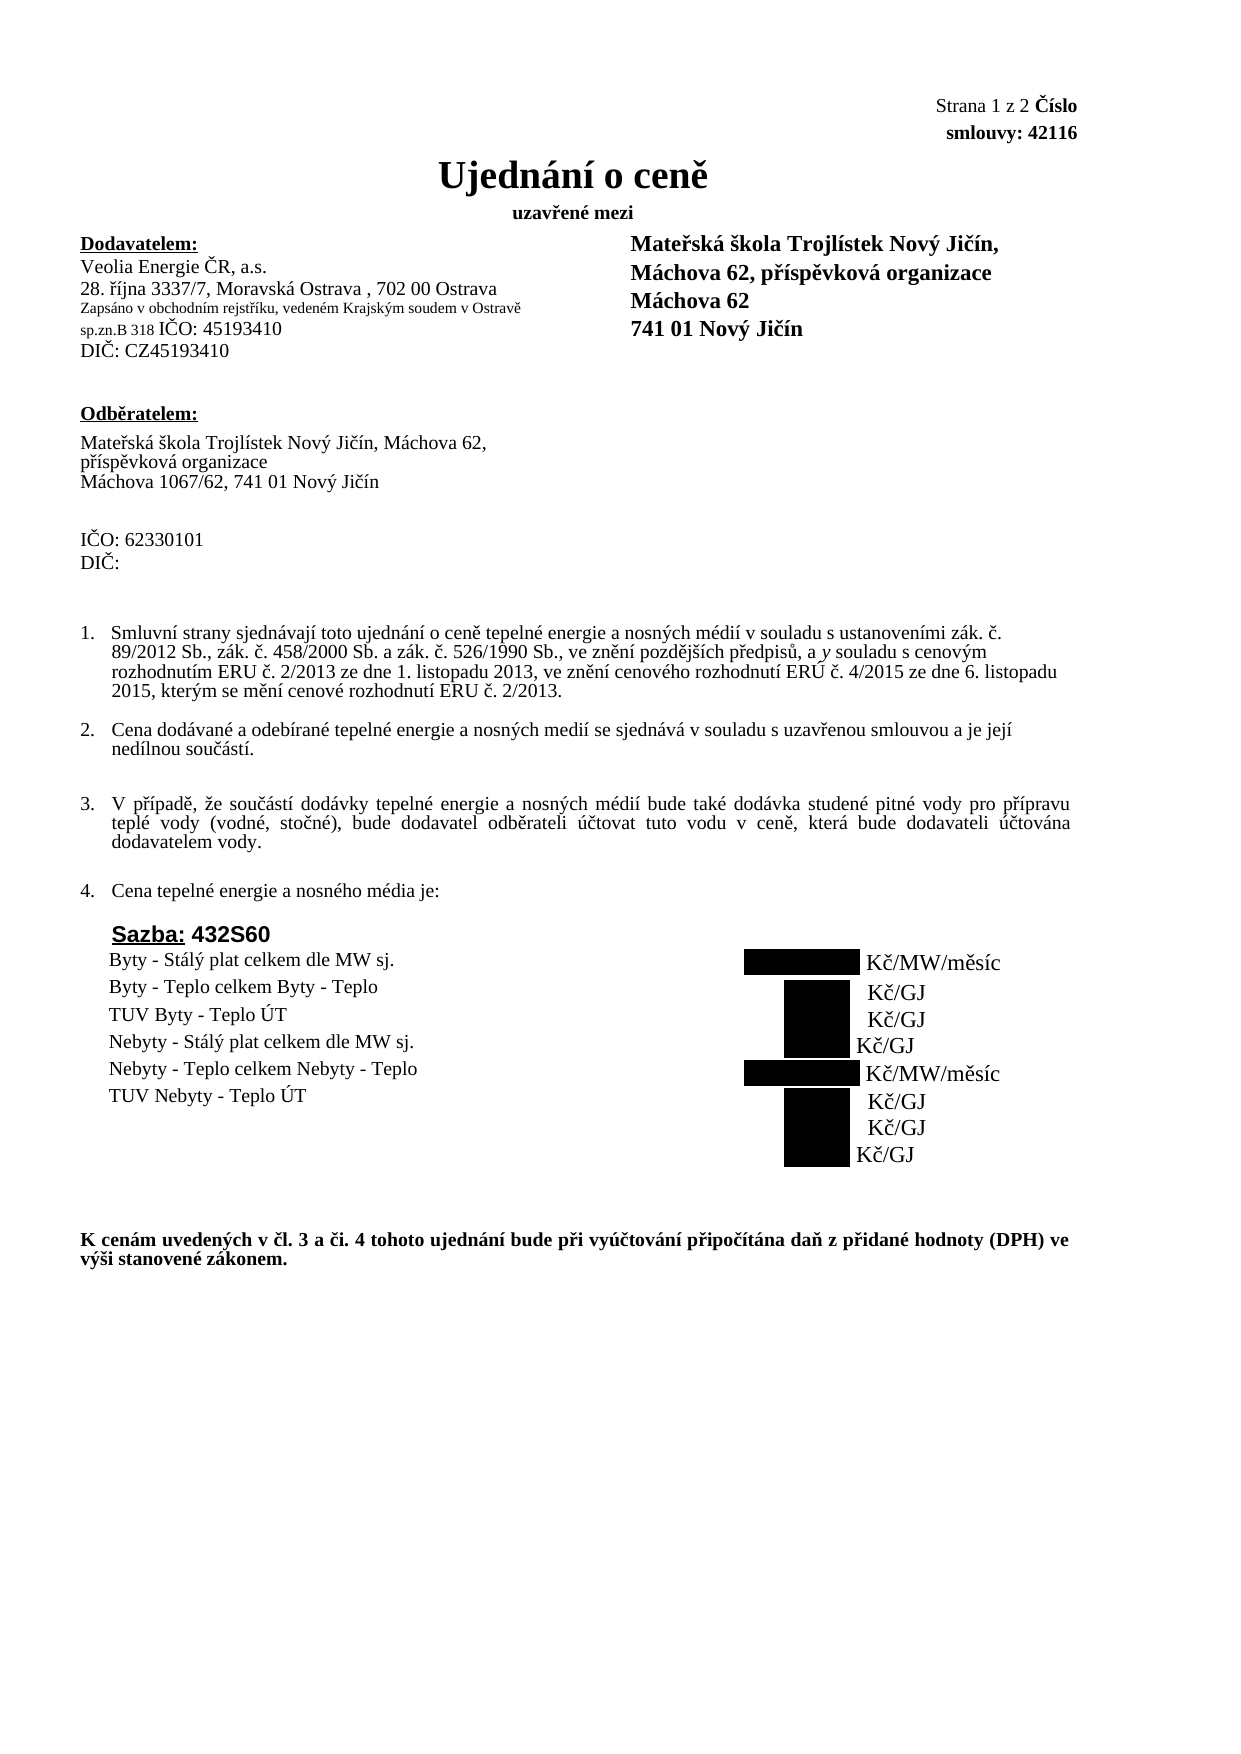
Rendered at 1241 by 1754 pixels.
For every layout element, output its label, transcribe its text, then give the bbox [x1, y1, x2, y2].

text Mateřská škola Trojlístek Nový Jičín, Máchova 62, příspěvková organizace Máchova 62 [630, 230, 1072, 313]
text DIČ: CZ45193410 [80, 339, 521, 362]
text 741 01 Nový Jičín [630, 316, 1072, 342]
text Veolia Energie ČR, a.s. [80, 232, 521, 278]
list Cena dodávané a odebírané tepelné energie a nosných medií se sjednává v souladu s uzavřenou smlouvou a je její nedílnou součástí. [80, 721, 1072, 759]
text uzavřené mezi [80, 201, 1066, 224]
text Ujednání o ceně [80, 94, 1066, 197]
list Smluvní strany sjednávají toto ujednání o ceně tepelné energie a nosných médií v souladu s ustanoveními zák. č. 89/2012 Sb., zák. č. 458/2000 Sb. a zák. č. 526/1990 Sb., ve znění pozdějších předpisů, a y souladu s cenovým rozhodnutím ERU č. 2/2013 ze dne 1. listopadu 2013, ve znění cenového rozhodnutí ERÚ č. 4/2015 ze dne 6. listopadu 2015, kterým se mění cenové rozhodnutí ERU č. 2/2013. [80, 624, 1072, 702]
text Máchova 1067/62, 741 01 Nový Jičín [80, 473, 1072, 493]
text K cenám uvedených v čl. 3 a či. 4 tohoto ujednání bude při vyúčtování připočítána daň z přidané hodnoty (DPH) ve výši stanovené zákonem. [80, 1231, 1072, 1270]
list Cena tepelné energie a nosného média je: [80, 882, 1072, 902]
text Odběratelem: [80, 402, 1072, 424]
text Sazba: 432S60 [111, 921, 1072, 947]
list V případě, že součástí dodávky tepelné energie a nosných médií bude také dodávka studené pitné vody pro přípravu teplé vody (vodné, stočné), bude dodavatel odběrateli účtovat tuto vodu v ceně, která bude dodavateli účtována dodavatelem vody. [80, 795, 1072, 853]
text DIČ: [80, 551, 1072, 574]
text příspěvková organizace [80, 453, 1072, 473]
text Mateřská škola Trojlístek Nový Jičín, Máchova 62, [80, 431, 1072, 453]
text IČO: 62330101 [80, 528, 1072, 551]
text 28. října 3337/7, Moravská Ostrava , 702 00 Ostrava Zapsáno v obchodním rejstříku, vedeném Krajským soudem v Ostravě sp.zn.B 318 IČO: 45193410 [80, 278, 521, 339]
